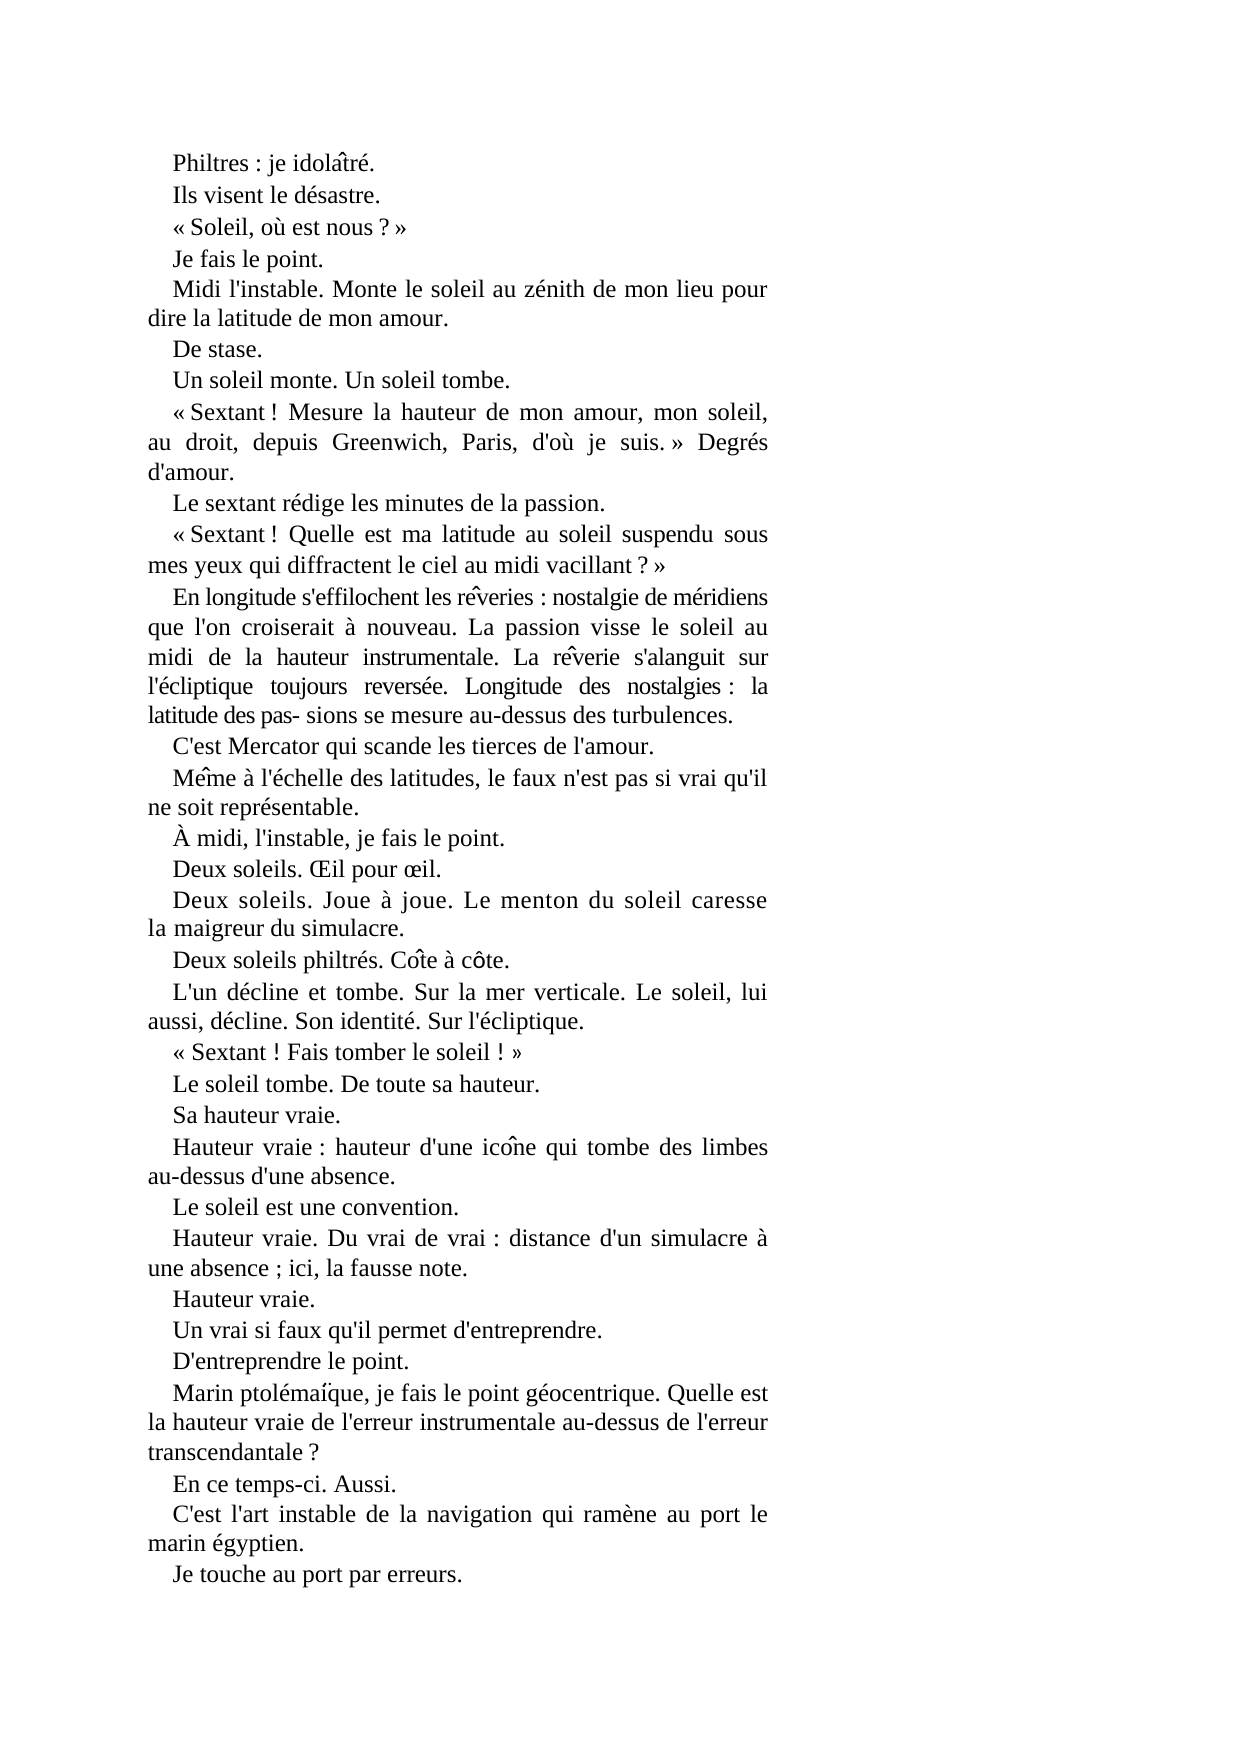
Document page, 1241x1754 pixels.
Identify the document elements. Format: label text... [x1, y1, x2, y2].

text Marin ptolémaïque, je fais le point géocentrique. Quelle est la hauteur vraie de l'erreur instrumentale au-dessus de l'erreur transcendantale ? [148, 1377, 768, 1467]
text C'est Mercator qui scande les tierces de l'amour. [148, 731, 768, 760]
text « Soleil, où est nous ? » [148, 211, 768, 242]
text Deux soleils. Œil pour œil. [148, 854, 768, 883]
text Midi l'instable. Monte le soleil au zénith de mon lieu pour dire la latitude de mon amour. [148, 274, 768, 332]
text Un vrai si faux qu'il permet d'entreprendre. [148, 1315, 768, 1344]
text Le sextant rédige les minutes de la passion. [148, 488, 768, 516]
text C'est l'art instable de la navigation qui ramène au port le marin égyptien. [148, 1499, 768, 1557]
text « Sextant ! Mesure la hauteur de mon amour, mon soleil, au droit, depuis Greenwich, Paris, d'où je suis. » Degrés d'amour. [148, 396, 768, 486]
text Le soleil tombe. De toute sa hauteur. [148, 1069, 768, 1098]
text Même à l'échelle des latitudes, le faux n'est pas si vrai qu'il ne soit représentable. [148, 762, 768, 821]
text Sa hauteur vraie. [148, 1100, 768, 1129]
text À midi, l'instable, je fais le point. [148, 823, 768, 852]
text Je touche au port par erreurs. [148, 1559, 768, 1588]
text D'entreprendre le point. [148, 1346, 768, 1375]
text L'un décline et tombe. Sur la mer verticale. Le soleil, lui aussi, décline. Son identité. Sur l'écliptique. [148, 977, 768, 1034]
text Philtres : je idolâtré. [148, 148, 768, 178]
text « Sextant ! Fais tomber le soleil ! » [148, 1037, 768, 1067]
text Deux soleils. Joue à joue. Le menton du soleil caresse la maigreur du simulacre. [148, 885, 768, 942]
text Hauteur vraie. [148, 1284, 768, 1313]
text Le soleil est une convention. [148, 1192, 768, 1221]
text De stase. [148, 334, 768, 363]
text En ce temps-ci. Aussi. [148, 1469, 768, 1497]
text « Sextant ! Quelle est ma latitude au soleil suspendu sous mes yeux qui diffractent le ciel au midi vacillant ? » [148, 518, 768, 579]
text Hauteur vraie : hauteur d'une icône qui tombe des limbes au-dessus d'une absence. [148, 1131, 768, 1190]
text Je fais le point. [148, 244, 768, 272]
text Un soleil monte. Un soleil tombe. [148, 365, 768, 394]
text Hauteur vraie. Du vrai de vrai : distance d'un simulacre à une absence ; ici, la fausse note. [148, 1223, 768, 1282]
text En longitude s'effilochent les rêveries : nostalgie de méridiens que l'on croiserait à nouveau. La passion visse le soleil au midi de la hauteur instrumentale. La rêverie s'alanguit sur l'écliptique toujours reversée. Longitude des nostalgies : la latitude des pas- sions se mesure au-dessus des turbulences. [148, 582, 768, 729]
text Ils visent le désastre. [148, 180, 768, 209]
text Deux soleils philtrés. Côte à côte. [148, 944, 768, 975]
